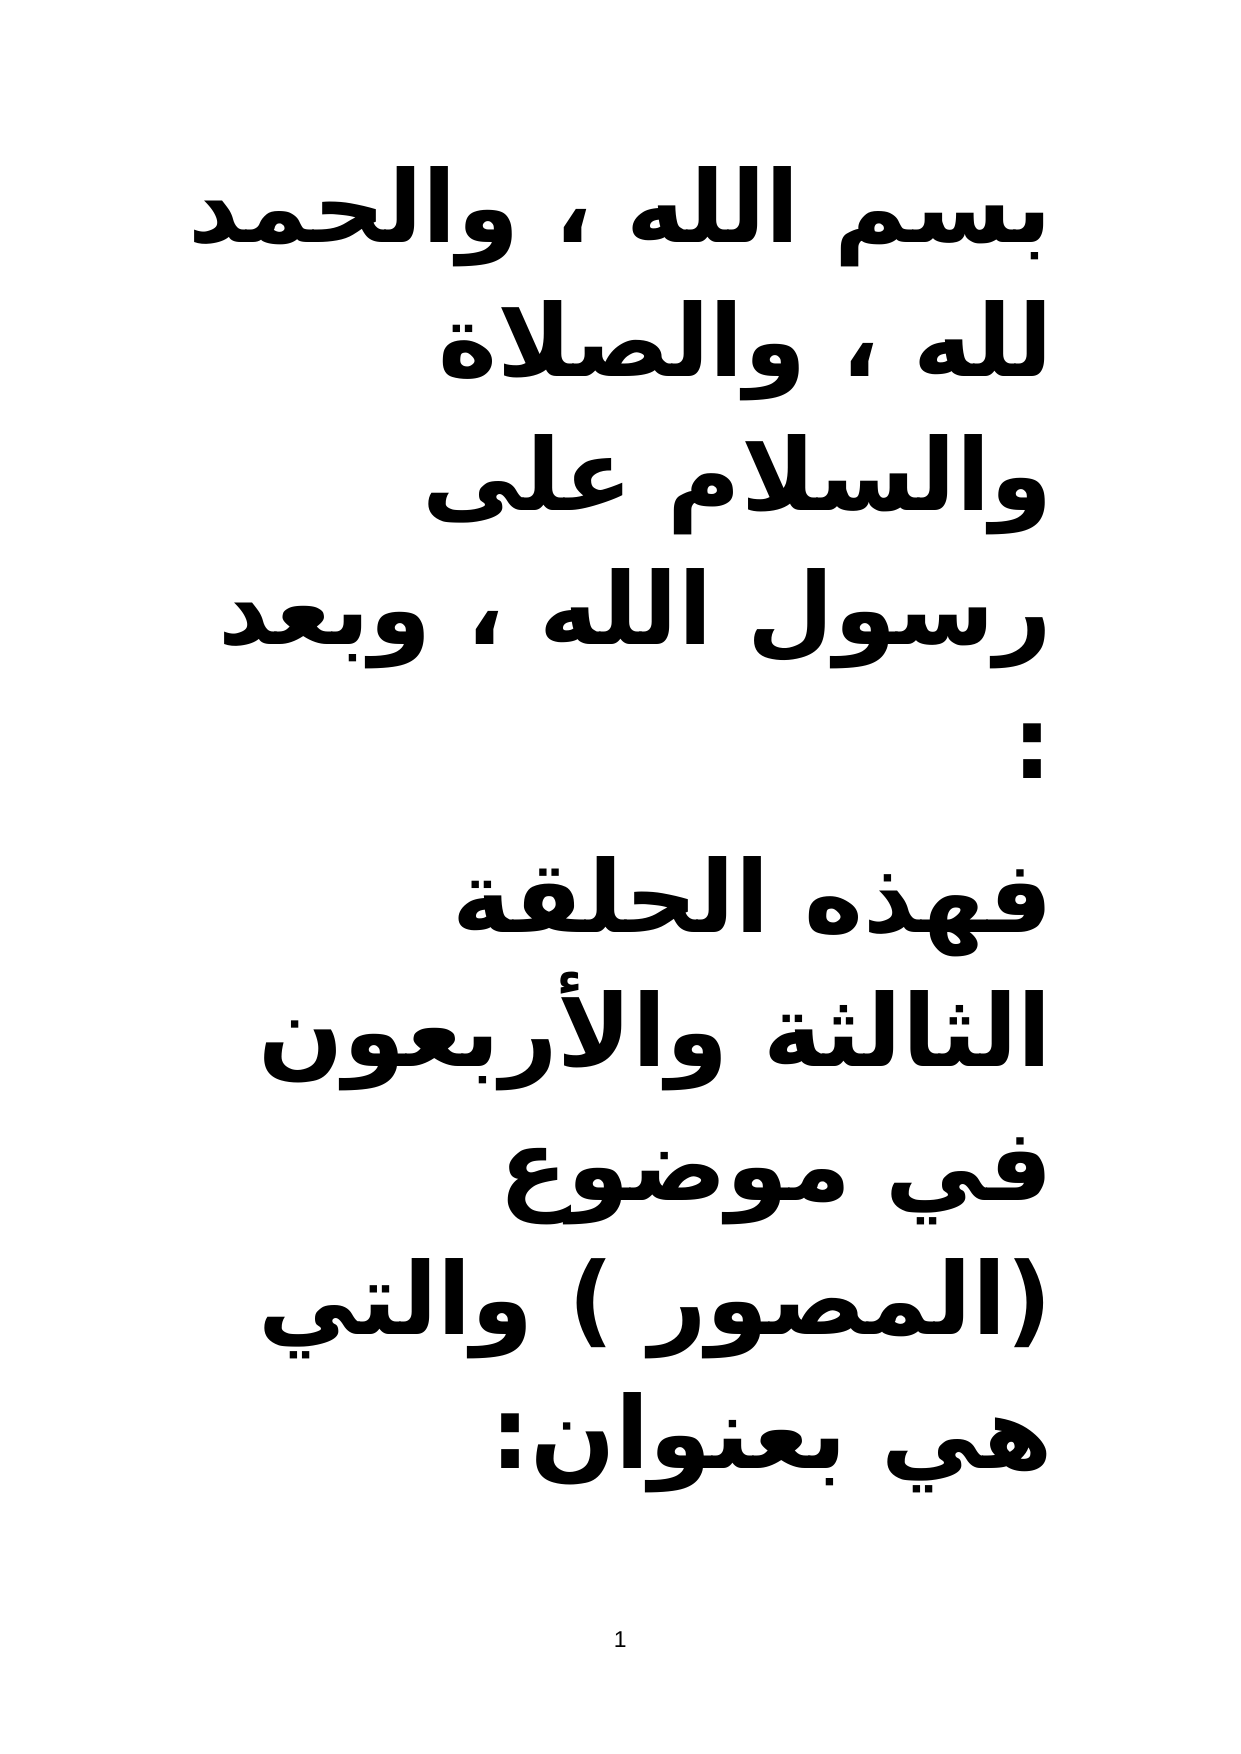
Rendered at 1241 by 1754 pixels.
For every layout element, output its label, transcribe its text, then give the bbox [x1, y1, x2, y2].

text فهذه الحلقة الثالثة والأربعون في موضوع (المصور ) والتي هي بعنوان: [187, 840, 1053, 1492]
text بسم الله ، والحمد لله ، والصلاة والسلام على رسول الله ، وبعد : [187, 150, 1053, 802]
